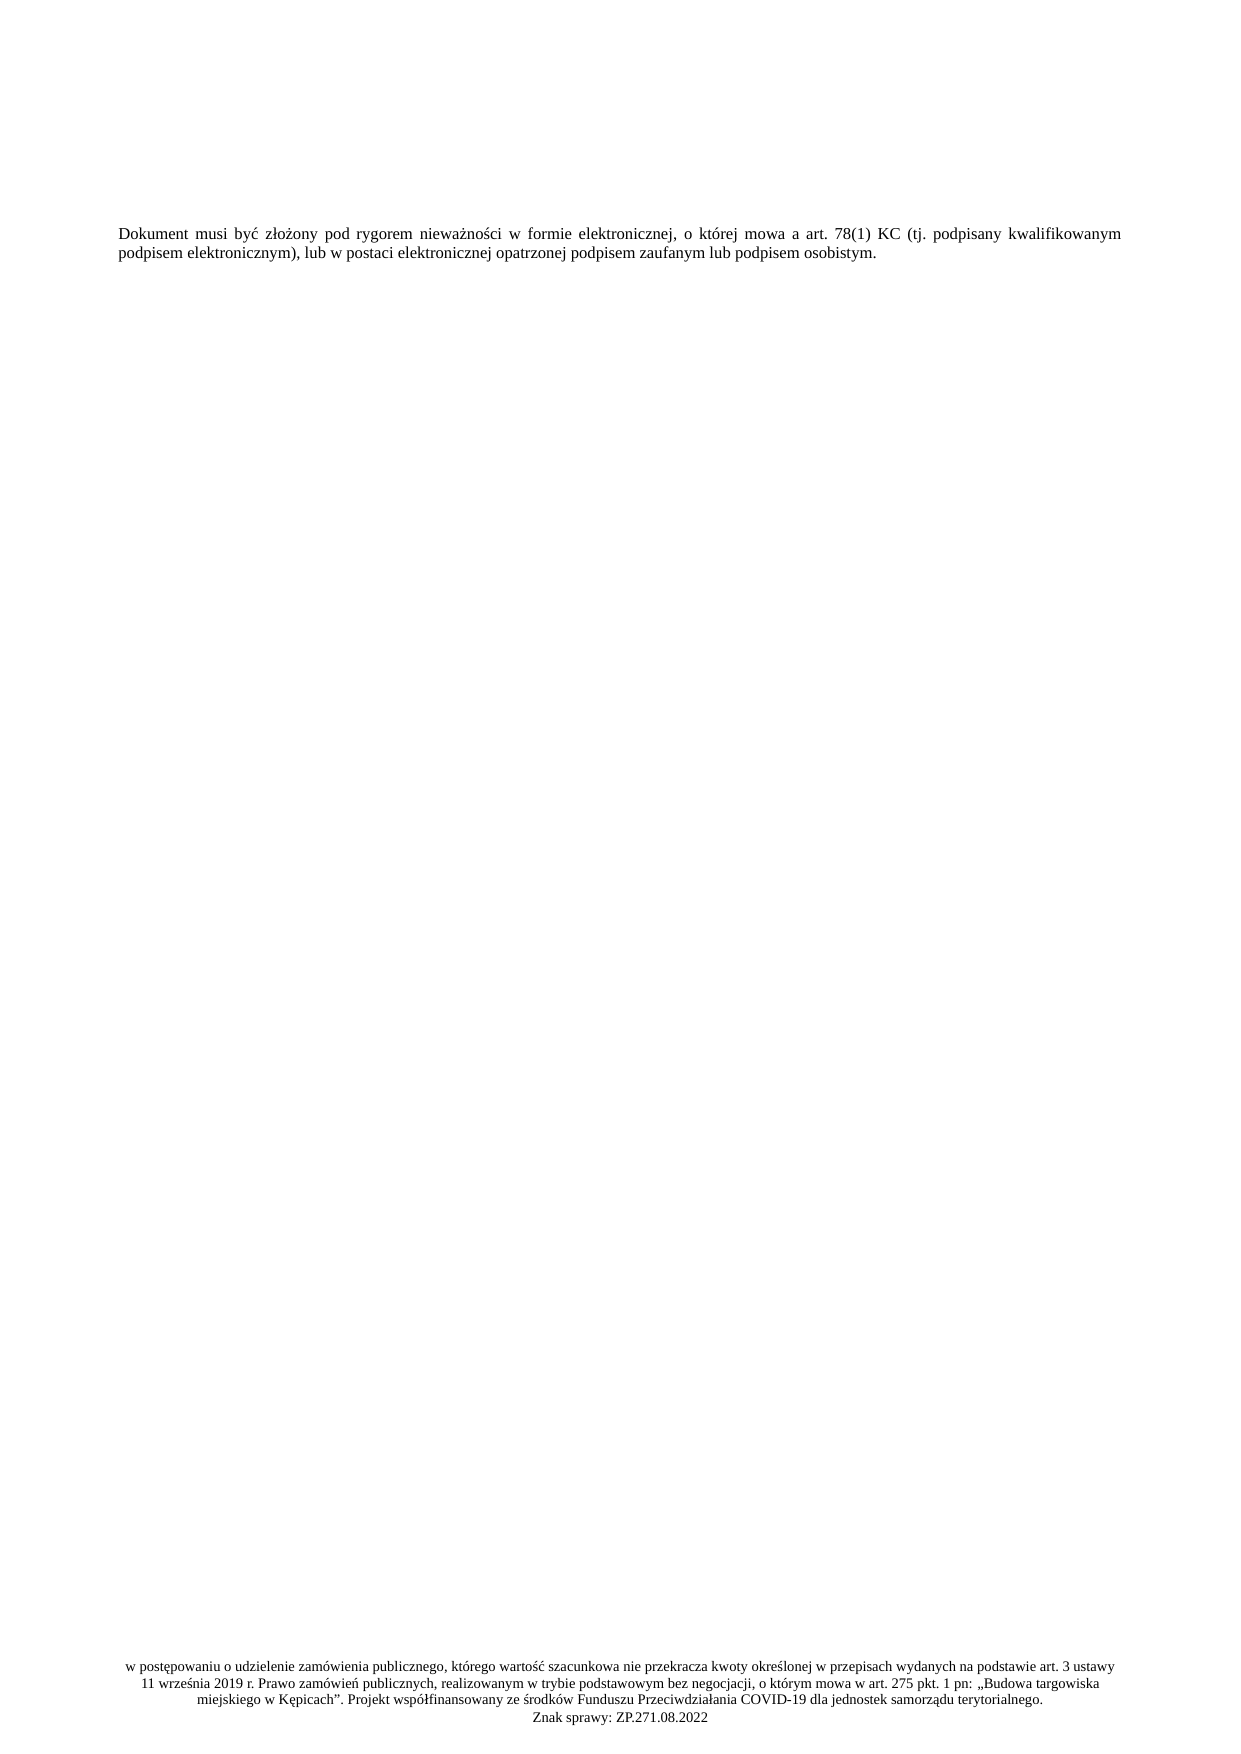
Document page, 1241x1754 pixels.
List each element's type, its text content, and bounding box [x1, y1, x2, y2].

text Dokument musi być złożony pod rygorem nieważności w formie elektronicznej, o której mowa a art. 78(1) KC (tj. podpisany kwalifikowanym podpisem elektronicznym), lub w postaci elektronicznej opatrzonej podpisem zaufanym lub podpisem osobistym. [118, 223, 1122, 262]
